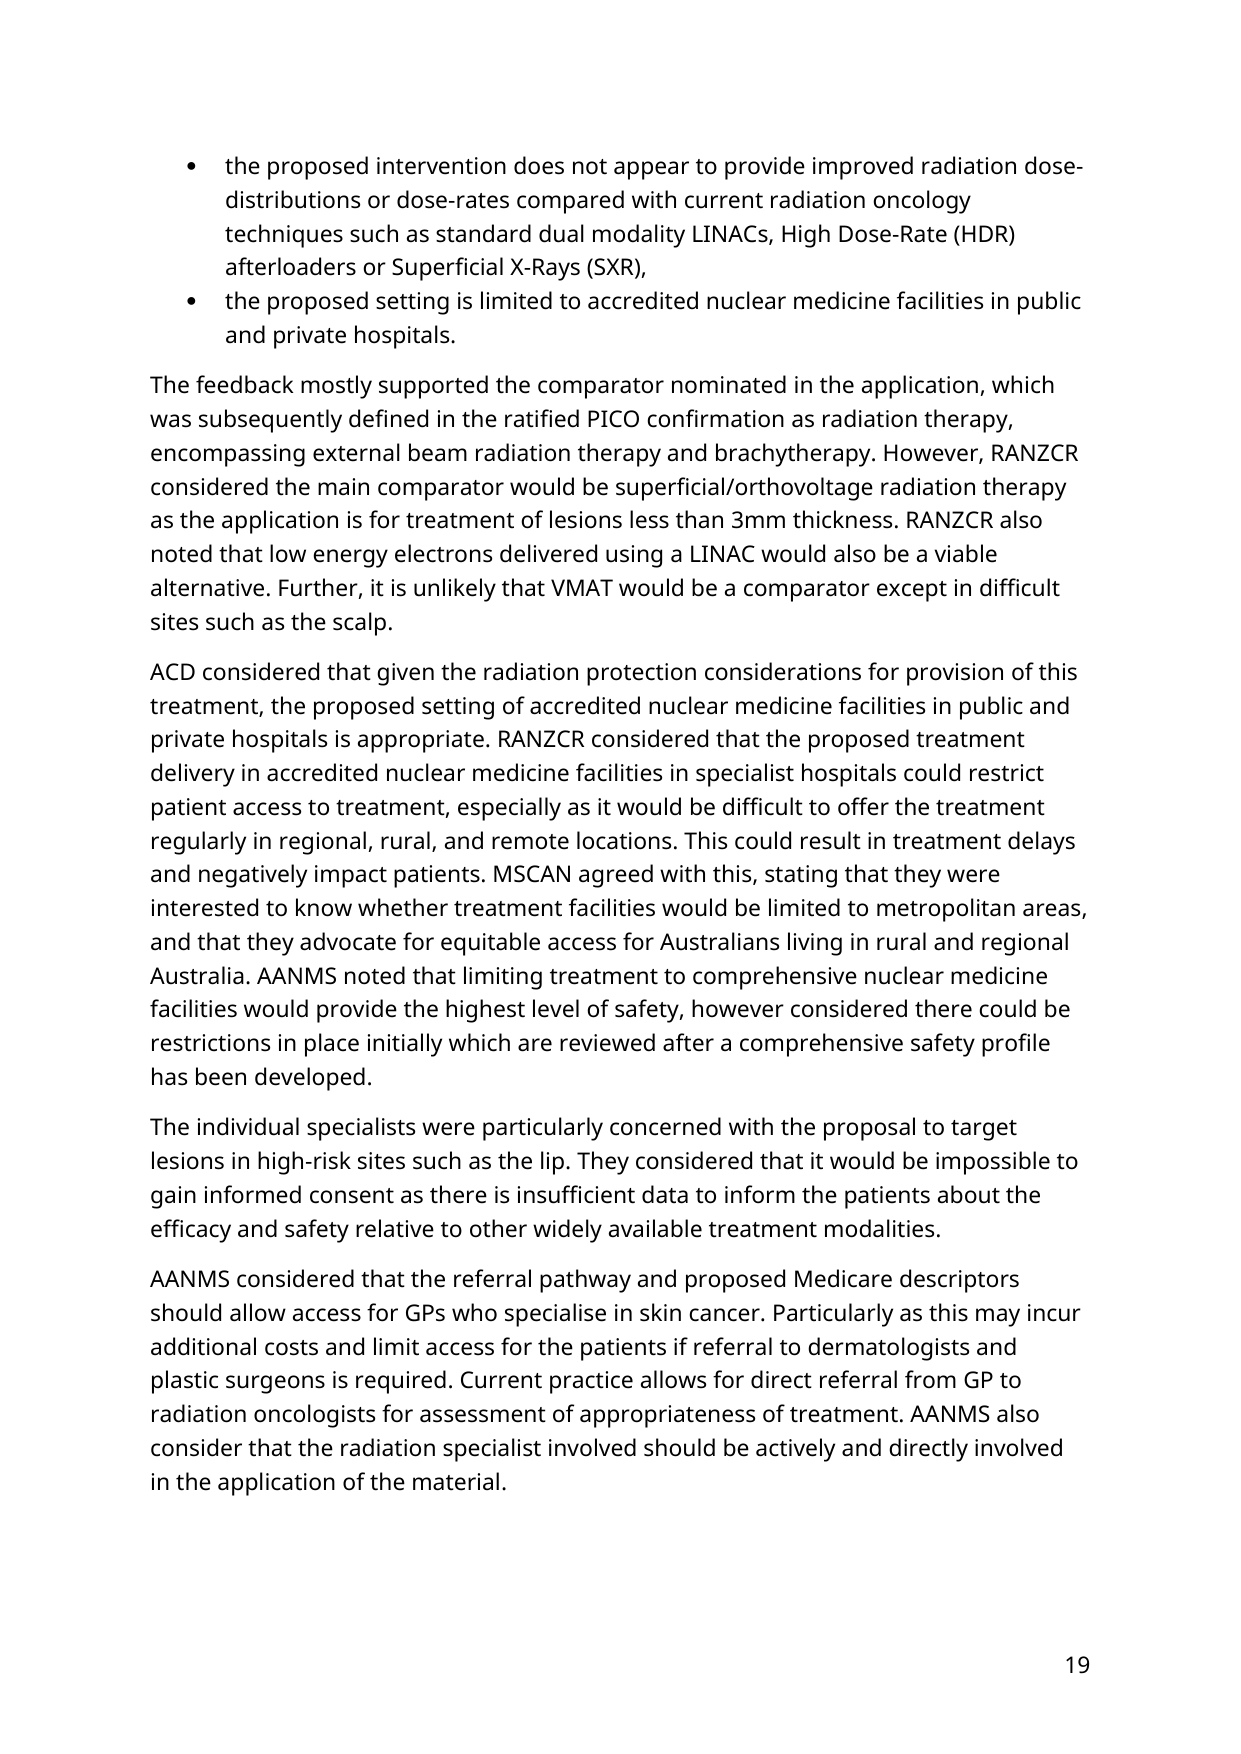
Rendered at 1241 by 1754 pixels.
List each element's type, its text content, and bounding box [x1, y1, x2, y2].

text ACD considered that given the radiation protection considerations for provision of this treatment, the proposed setting of accredited nuclear medicine facilities in public and private hospitals is appropriate. RANZCR considered that the proposed treatment delivery in accredited nuclear medicine facilities in specialist hospitals could restrict patient access to treatment, especially as it would be difficult to offer the treatment regularly in regional, rural, and remote locations. This could result in treatment delays and negatively impact patients. MSCAN agreed with this, stating that they were interested to know whether treatment facilities would be limited to metropolitan areas, and that they advocate for equitable access for Australians living in rural and regional Australia. AANMS noted that limiting treatment to comprehensive nuclear medicine facilities would provide the highest level of safety, however considered there could be restrictions in place initially which are reviewed after a comprehensive safety profile has been developed. [150, 656, 1090, 1092]
text AANMS considered that the referral pathway and proposed Medicare descriptors should allow access for GPs who specialise in skin cancer. Particularly as this may incur additional costs and limit access for the patients if referral to dermatologists and plastic surgeons is required. Current practice allows for direct referral from GP to radiation oncologists for assessment of appropriateness of treatment. AANMS also consider that the radiation specialist involved should be actively and directly involved in the application of the material. [150, 1263, 1090, 1497]
list the proposed intervention does not appear to provide improved radiation dose-distributions or dose-rates compared with current radiation oncology techniques such as standard dual modality LINACs, High Dose-Rate (HDR) afterloaders or Superficial X-Rays (SXR), [187, 150, 1090, 282]
text The feedback mostly supported the comparator nominated in the application, which was subsequently defined in the ratified PICO confirmation as radiation therapy, encompassing external beam radiation therapy and brachytherapy. However, RANZCR considered the main comparator would be superficial/orthovoltage radiation therapy as the application is for treatment of lesions less than 3mm thickness. RANZCR also noted that low energy electrons delivered using a LINAC would also be a viable alternative. Further, it is unlikely that VMAT would be a comparator except in difficult sites such as the scalp. [150, 369, 1090, 637]
text The individual specialists were particularly concerned with the proposal to target lesions in high-risk sites such as the lip. They considered that it would be impossible to gain informed consent as there is insufficient data to inform the patients about the efficacy and safety relative to other widely available treatment modalities. [150, 1111, 1090, 1244]
list the proposed setting is limited to accredited nuclear medicine facilities in public and private hospitals. [187, 285, 1090, 350]
